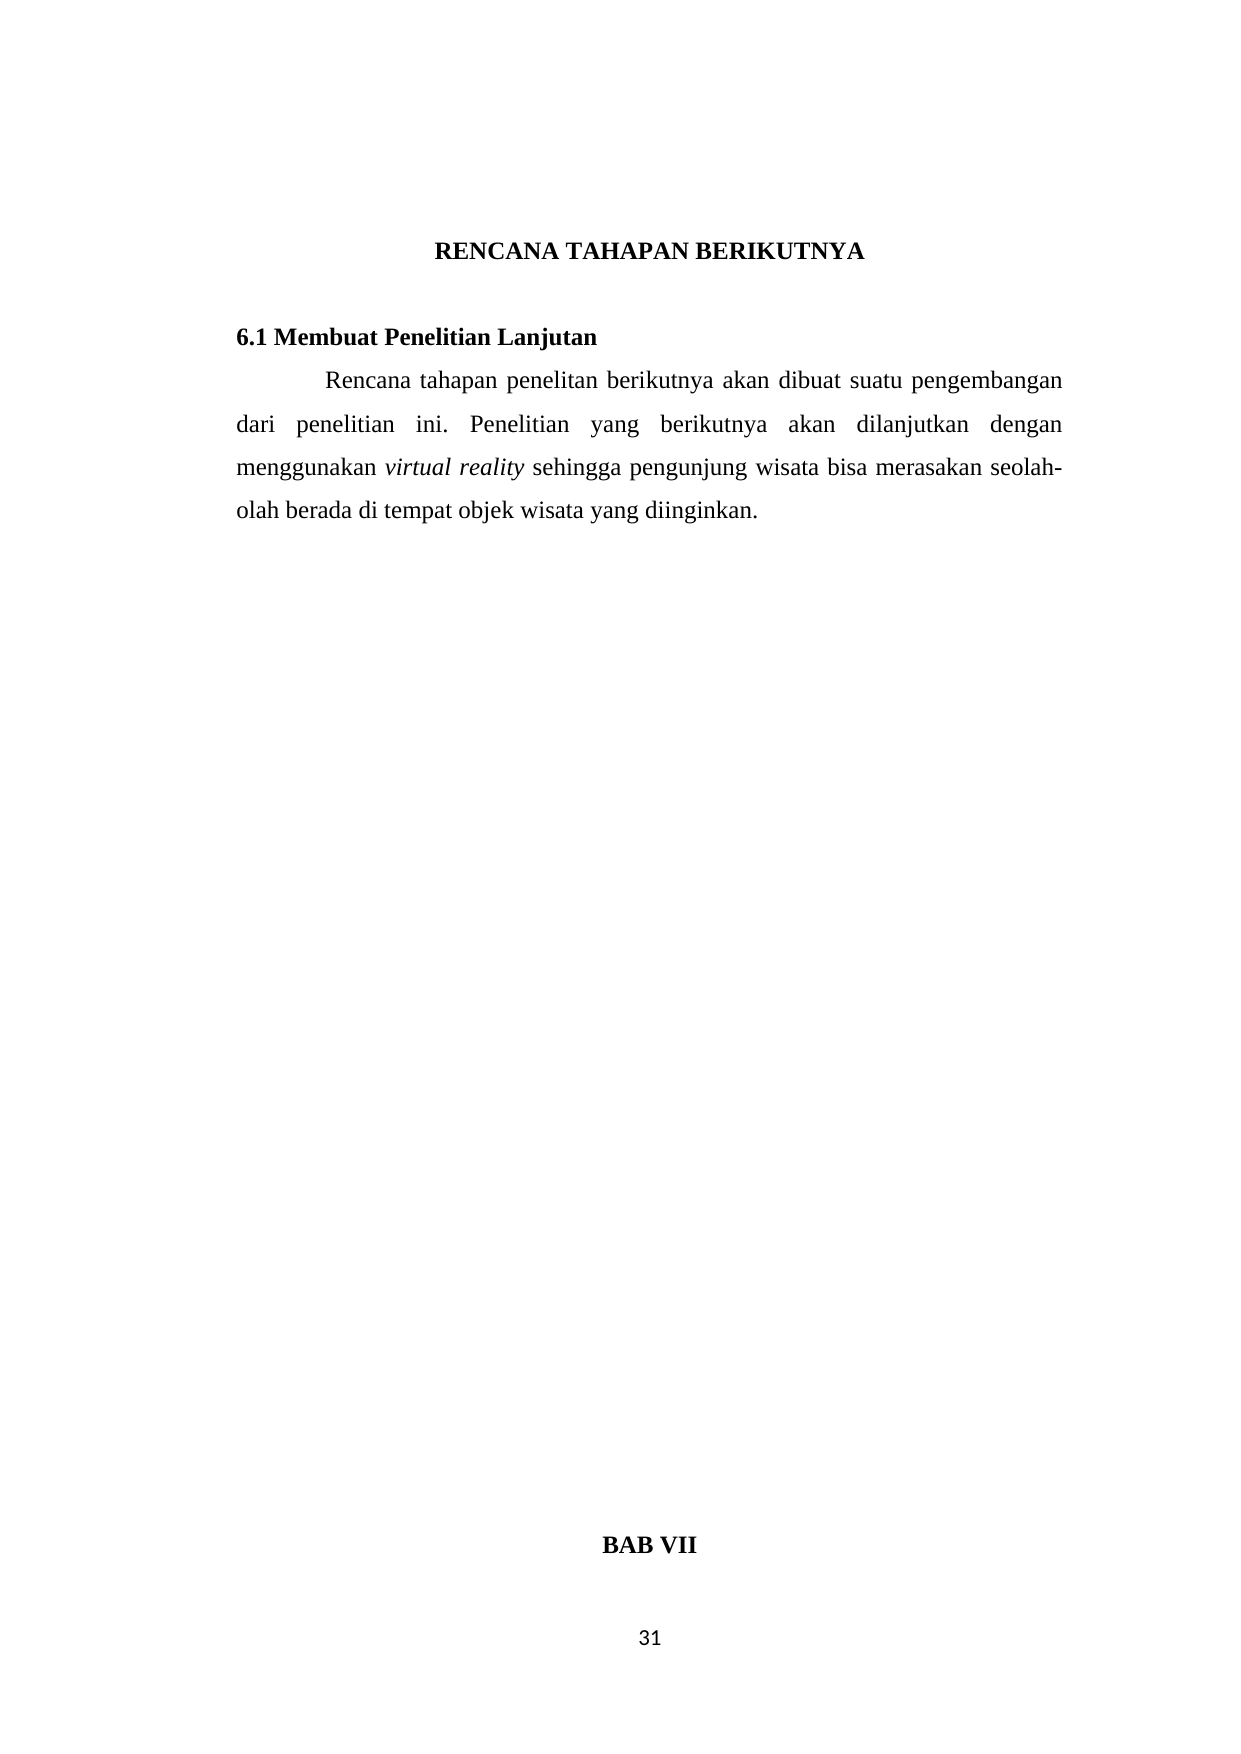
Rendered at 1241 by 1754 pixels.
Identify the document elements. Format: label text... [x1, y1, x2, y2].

text 6.1 Membuat Penelitian Lanjutan [236, 322, 1063, 351]
text Rencana tahapan penelitan berikutnya akan dibuat suatu pengembangan dari penelitian ini. Penelitian yang berikutnya akan dilanjutkan dengan menggunakan virtual reality sehingga pengunjung wisata bisa merasakan seolah-olah berada di tempat objek wisata yang diinginkan. [236, 366, 1063, 524]
text BAB VII [236, 1530, 1063, 1559]
text RENCANA TAHAPAN BERIKUTNYA [236, 236, 1063, 265]
